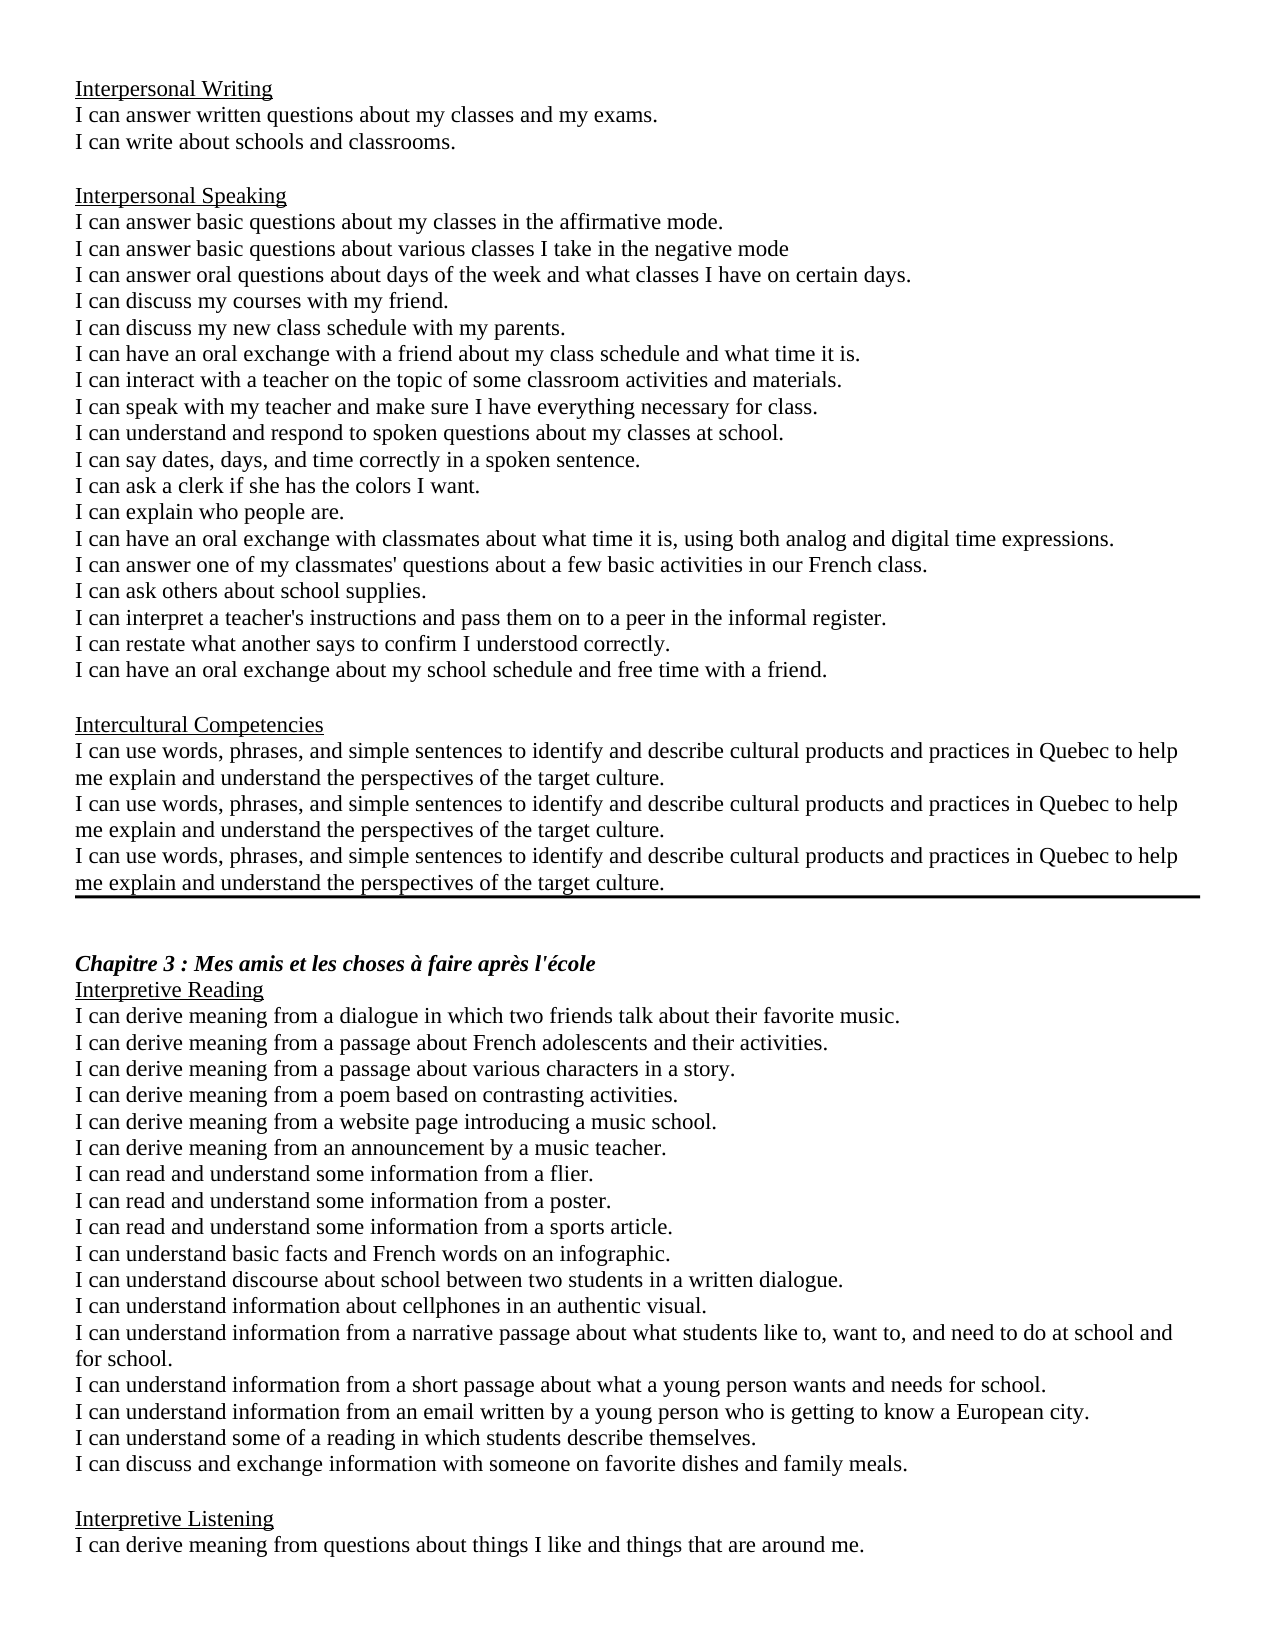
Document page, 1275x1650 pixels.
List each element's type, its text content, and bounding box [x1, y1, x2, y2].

text Interpersonal Speaking I can answer basic questions about my classes in the affirmative mode. I can answer basic questions about various classes I take in the negative mode I can answer oral questions about days of the week and what classes I have on certain days. I can discuss my courses with my friend. I can discuss my new class schedule with my parents. I can have an oral exchange with a friend about my class schedule and what time it is. I can interact with a teacher on the topic of some classroom activities and materials. I can speak with my teacher and make sure I have everything necessary for class. I can understand and respond to spoken questions about my classes at school. I can say dates, days, and time correctly in a spoken sentence. I can ask a clerk if she has the colors I want. I can explain who people are. I can have an oral exchange with classmates about what time it is, using both analog and digital time expressions. I can answer one of my classmates' questions about a few basic activities in our French class. I can ask others about school supplies. I can interpret a teacher's instructions and pass them on to a peer in the informal register. I can restate what another says to confirm I understood correctly. I can have an oral exchange about my school schedule and free time with a friend. [75, 182, 1200, 711]
text I can derive meaning from a dialogue in which two friends talk about their favorite music. I can derive meaning from a passage about French adolescents and their activities. I can derive meaning from a passage about various characters in a story. I can derive meaning from a poem based on contrasting activities. I can derive meaning from a website page introducing a music school. I can derive meaning from an announcement by a music teacher. I can read and understand some information from a flier. I can read and understand some information from a poster. I can read and understand some information from a sports article. I can understand basic facts and French words on an infographic. I can understand discourse about school between two students in a written dialogue. I can understand information about cellphones in an authentic visual. I can understand information from a narrative passage about what students like to, want to, and need to do at school and for school. I can understand information from a short passage about what a young person wants and needs for school. I can understand information from an email written by a young person who is getting to know a European city. I can understand some of a reading in which students describe themselves. I can discuss and exchange information with someone on favorite dishes and family meals. [75, 1002, 1200, 1505]
text Interpersonal Writing I can answer written questions about my classes and my exams. I can write about schools and classrooms. [75, 75, 1200, 182]
text I can use words, phrases, and simple sentences to identify and describe cultural products and practices in Quebec to help me explain and understand the perspectives of the target culture. I can use words, phrases, and simple sentences to identify and describe cultural products and practices in Quebec to help me explain and understand the perspectives of the target culture. I can use words, phrases, and simple sentences to identify and describe cultural products and practices in Quebec to help me explain and understand the perspectives of the target culture. [75, 737, 1200, 895]
text Chapitre 3 : Mes amis et les choses à faire après l'école Interpretive Reading [75, 950, 1200, 1002]
text Intercultural Competencies [75, 711, 1200, 737]
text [75, 1505, 1200, 1557]
